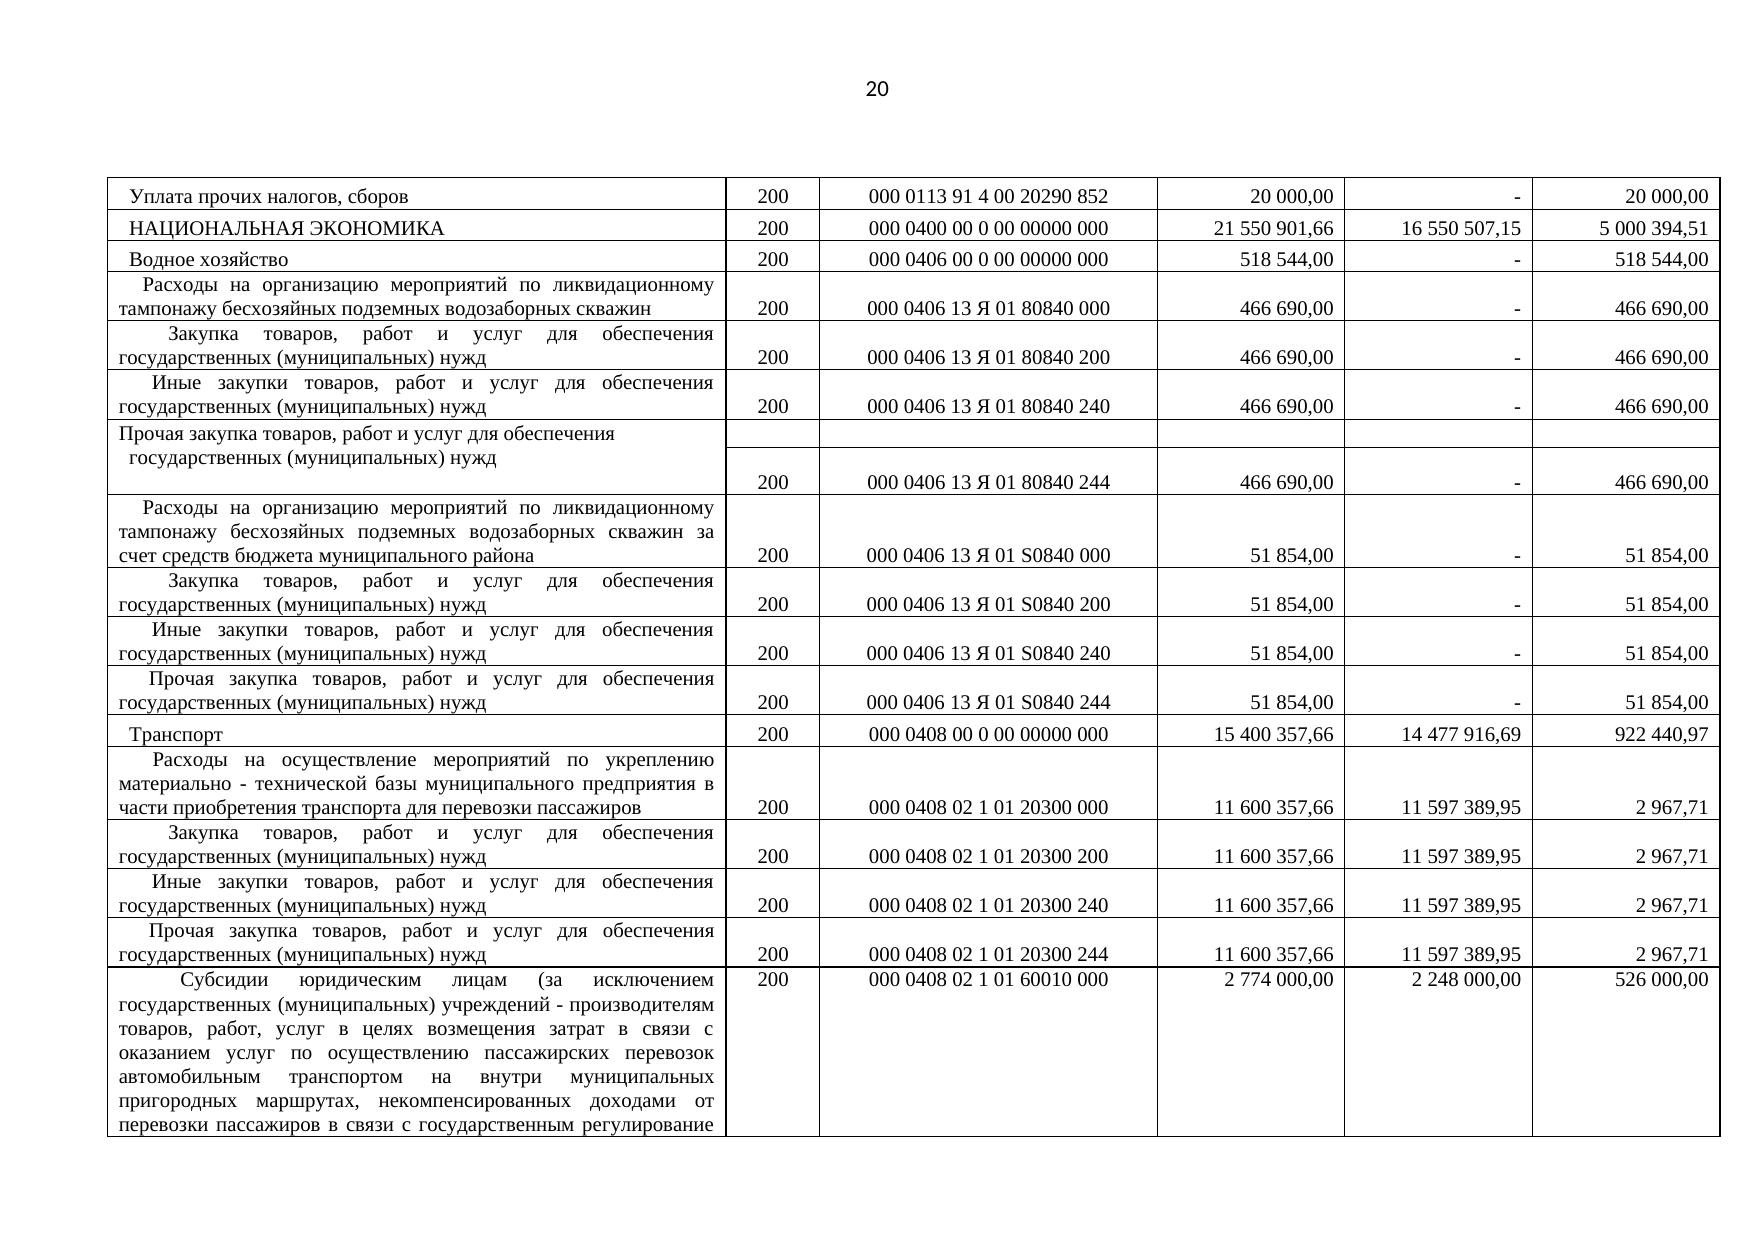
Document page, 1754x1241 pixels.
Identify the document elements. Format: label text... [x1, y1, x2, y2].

table_cell 51 854,00 [1158, 666, 1344, 714]
table_cell - [1345, 241, 1532, 271]
table_cell 200 [727, 747, 819, 819]
table_cell 200 [727, 968, 819, 1136]
table_cell Прочая закупка товаров, работ и услуг для обеспечения государственных (муниципальных) нужд [108, 666, 725, 714]
table_cell Уплата прочих налогов, сборов [108, 178, 725, 208]
table_cell 2 967,71 [1533, 747, 1719, 819]
table_cell 000 0406 00 0 00 00000 000 [820, 241, 1157, 271]
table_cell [108, 968, 725, 1136]
table_cell 11 600 357,66 [1158, 747, 1344, 819]
table_cell 200 [727, 448, 819, 494]
table_cell 200 [727, 495, 819, 567]
table_cell - [1345, 568, 1532, 616]
table_cell 200 [727, 918, 819, 966]
table_cell 51 854,00 [1533, 568, 1719, 616]
table_cell 20 000,00 [1533, 178, 1719, 208]
table_cell 11 597 389,95 [1345, 869, 1532, 917]
table_cell - [1345, 178, 1532, 208]
table_cell 000 0406 13 Я 01 S0840 000 [820, 495, 1157, 567]
table_cell 11 597 389,95 [1345, 918, 1532, 966]
table_cell Прочая закупка товаров, работ и услуг для обеспечения государственных (муниципальных) нужд [108, 918, 725, 966]
table_cell 51 854,00 [1533, 617, 1719, 665]
table_cell Транспорт [108, 715, 725, 746]
table_cell 000 0408 02 1 01 20300 244 [820, 918, 1157, 966]
table_cell 51 854,00 [1158, 495, 1344, 567]
table_cell 11 600 357,66 [1158, 820, 1344, 868]
table_cell 51 854,00 [1533, 495, 1719, 567]
table_cell 000 0406 13 Я 01 S0840 200 [820, 568, 1157, 616]
table_cell 466 690,00 [1158, 370, 1344, 418]
table_cell 466 690,00 [1533, 370, 1719, 418]
table_cell 200 [727, 869, 819, 917]
table_cell 000 0408 02 1 01 20300 240 [820, 869, 1157, 917]
table_cell 200 [727, 370, 819, 418]
table_cell - [1345, 666, 1532, 714]
table_cell Закупка товаров, работ и услуг для обеспечения государственных (муниципальных) нужд [108, 820, 725, 868]
table_cell 200 [727, 715, 819, 746]
table_cell - [1345, 321, 1532, 369]
table_cell Расходы на организацию мероприятий по ликвидационному тампонажу бесхозяйных подземных водозаборных скважин [108, 272, 725, 320]
table_cell 000 0113 91 4 00 20290 852 [820, 178, 1157, 208]
table_cell 11 597 389,95 [1345, 747, 1532, 819]
table_cell 000 0406 13 Я 01 80840 244 [820, 448, 1157, 494]
table_cell 21 550 901,66 [1158, 210, 1344, 240]
table_cell Закупка товаров, работ и услуг для обеспечения государственных (муниципальных) нужд [108, 568, 725, 616]
table_cell 466 690,00 [1158, 272, 1344, 320]
table_cell 5 000 394,51 [1533, 210, 1719, 240]
table_cell Расходы на осуществление мероприятий по укреплению материально - технической базы муниципального предприятия в части приобретения транспорта для перевозки пассажиров [108, 747, 725, 819]
table_cell 51 854,00 [1533, 666, 1719, 714]
table_cell 000 0408 00 0 00 00000 000 [820, 715, 1157, 746]
table_cell Закупка товаров, работ и услуг для обеспечения государственных (муниципальных) нужд [108, 321, 725, 369]
table_cell [727, 420, 819, 447]
table_cell 14 477 916,69 [1345, 715, 1532, 746]
table_cell 200 [727, 617, 819, 665]
table_cell 11 597 389,95 [1345, 820, 1532, 868]
table_cell 20 000,00 [1158, 178, 1344, 208]
table_cell 922 440,97 [1533, 715, 1719, 746]
table_cell Водное хозяйство [108, 241, 725, 271]
table_cell 200 [727, 820, 819, 868]
table_cell 466 690,00 [1158, 448, 1344, 494]
table_cell 466 690,00 [1533, 272, 1719, 320]
table_cell - [1345, 448, 1532, 494]
table_cell 200 [727, 568, 819, 616]
table_cell 2 967,71 [1533, 869, 1719, 917]
table_cell 51 854,00 [1158, 617, 1344, 665]
table_cell - [1345, 495, 1532, 567]
table_cell - [1345, 370, 1532, 418]
table_cell 16 550 507,15 [1345, 210, 1532, 240]
table_cell 200 [727, 666, 819, 714]
table_cell Иные закупки товаров, работ и услуг для обеспечения государственных (муниципальных) нужд [108, 617, 725, 665]
table_cell 200 [727, 178, 819, 208]
table_cell 2 967,71 [1533, 918, 1719, 966]
table_cell 200 [727, 241, 819, 271]
table_cell 000 0406 13 Я 01 S0840 244 [820, 666, 1157, 714]
table_cell [1345, 420, 1532, 447]
table_cell 2 774 000,00 [1158, 968, 1344, 1136]
table_cell 000 0400 00 0 00 00000 000 [820, 210, 1157, 240]
table_cell Иные закупки товаров, работ и услуг для обеспечения государственных (муниципальных) нужд [108, 370, 725, 418]
table_cell 11 600 357,66 [1158, 869, 1344, 917]
table_cell 000 0406 13 Я 01 80840 200 [820, 321, 1157, 369]
table_cell 2 248 000,00 [1345, 968, 1532, 1136]
table_cell Расходы на организацию мероприятий по ликвидационному тампонажу бесхозяйных подземных водозаборных скважин за счет средств бюджета муниципального района [108, 495, 725, 567]
table_cell 200 [727, 210, 819, 240]
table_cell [820, 968, 1157, 1136]
table_cell Прочая закупка товаров, работ и услуг для обеспечения государственных (муниципальных) нужд [108, 420, 725, 494]
table_cell 2 967,71 [1533, 820, 1719, 868]
table_cell 000 0408 02 1 01 20300 000 [820, 747, 1157, 819]
table_cell 000 0408 02 1 01 20300 200 [820, 820, 1157, 868]
table_cell 466 690,00 [1533, 448, 1719, 494]
table_cell 518 544,00 [1158, 241, 1344, 271]
table_cell 15 400 357,66 [1158, 715, 1344, 746]
table_cell 11 600 357,66 [1158, 918, 1344, 966]
table_cell - [1345, 617, 1532, 665]
table_cell 466 690,00 [1533, 321, 1719, 369]
table_cell [820, 420, 1157, 447]
table_cell 200 [727, 321, 819, 369]
table_cell 000 0406 13 Я 01 S0840 240 [820, 617, 1157, 665]
table_cell 526 000,00 [1533, 968, 1719, 1136]
table_cell 200 [727, 272, 819, 320]
table_cell 000 0406 13 Я 01 80840 000 [820, 272, 1157, 320]
table_cell 000 0406 13 Я 01 80840 240 [820, 370, 1157, 418]
table_cell 51 854,00 [1158, 568, 1344, 616]
table_cell [1533, 420, 1719, 447]
table_cell - [1345, 272, 1532, 320]
table_cell НАЦИОНАЛЬНАЯ ЭКОНОМИКА [108, 210, 725, 240]
table_cell 518 544,00 [1533, 241, 1719, 271]
table_cell Иные закупки товаров, работ и услуг для обеспечения государственных (муниципальных) нужд [108, 869, 725, 917]
table_cell [1158, 420, 1344, 447]
table_cell 466 690,00 [1158, 321, 1344, 369]
